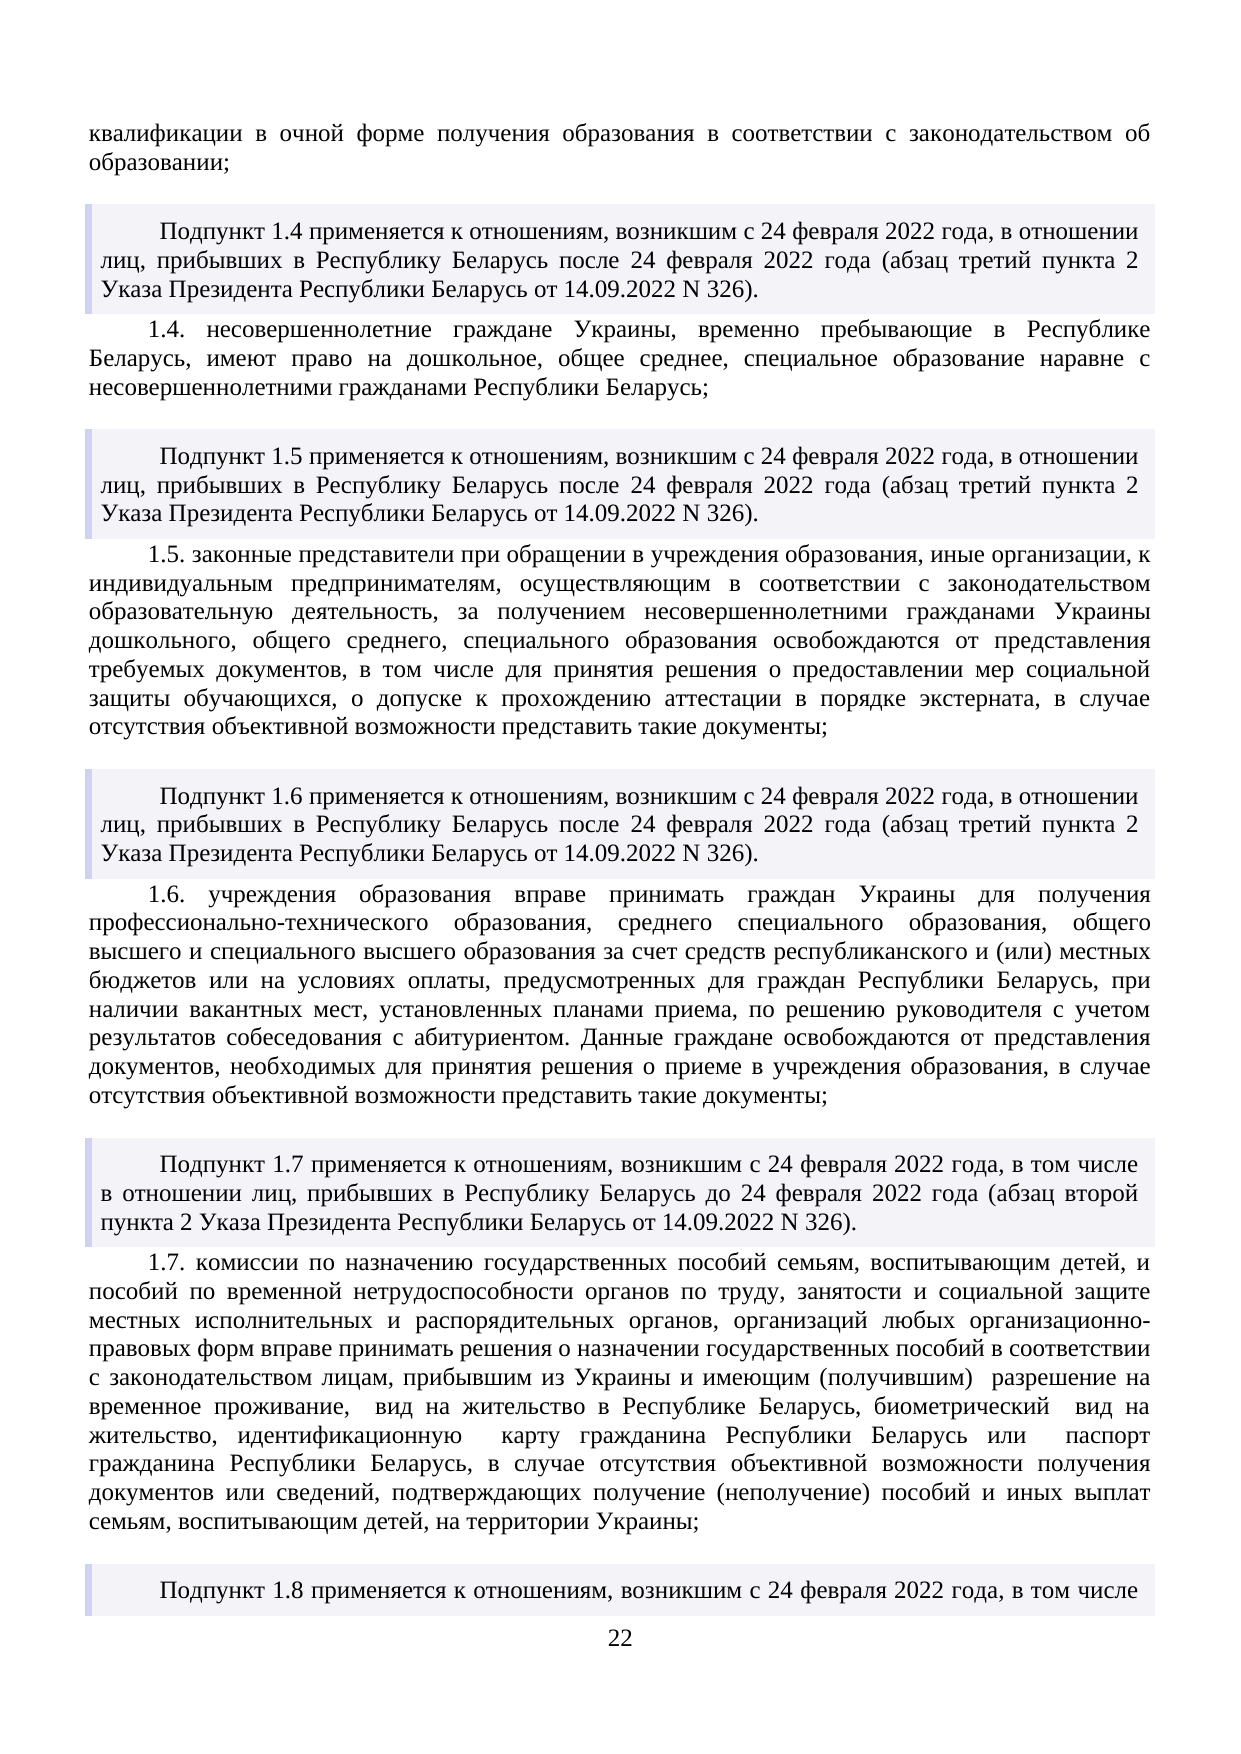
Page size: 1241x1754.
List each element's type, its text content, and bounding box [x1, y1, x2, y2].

text 1.4. несовершеннолетние граждане Украины, временно пребывающие в Республике Беларусь, имеют право на дошкольное, общее среднее, специальное образование наравне с несовершеннолетними гражданами Республики Беларусь; [89, 314, 1152, 400]
text 1.7. комиссии по назначению государственных пособий семьям, воспитывающим детей, и пособий по временной нетрудоспособности органов по труду, занятости и социальной защите местных исполнительных и распорядительных органов, организаций любых организационно-правовых форм вправе принимать решения о назначении государственных пособий в соответствии с законодательством лицам, прибывшим из Украины и имеющим (получившим) разрешение на временное проживание, вид на жительство в Республике Беларусь, биометрический вид на жительство, идентификационную карту гражданина Республики Беларусь или паспорт гражданина Республики Беларусь, в случае отсутствия объективной возможности получения документов или сведений, подтверждающих получение (неполучение) пособий и иных выплат семьям, воспитывающим детей, на территории Украины; [89, 1247, 1152, 1535]
table_header Подпункт 1.4 применяется к отношениям, возникшим с 24 февраля 2022 года, в отношении лиц, прибывших в Республику Беларусь после 24 февраля 2022 года (абзац третий пункта 2 Указа Президента Республики Беларусь от 14.09.2022 N 326). [92, 204, 1149, 314]
table_header Подпункт 1.6 применяется к отношениям, возникшим с 24 февраля 2022 года, в отношении лиц, прибывших в Республику Беларусь после 24 февраля 2022 года (абзац третий пункта 2 Указа Президента Республики Беларусь от 14.09.2022 N 326). [92, 769, 1149, 879]
table_header Подпункт 1.5 применяется к отношениям, возникшим с 24 февраля 2022 года, в отношении лиц, прибывших в Республику Беларусь после 24 февраля 2022 года (абзац третий пункта 2 Указа Президента Республики Беларусь от 14.09.2022 N 326). [92, 429, 1149, 539]
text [89, 118, 1152, 176]
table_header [92, 1564, 1149, 1616]
text 1.5. законные представители при обращении в учреждения образования, иные организации, к индивидуальным предпринимателям, осуществляющим в соответствии с законодательством образовательную деятельность, за получением несовершеннолетними гражданами Украины дошкольного, общего среднего, специального образования освобождаются от представления требуемых документов, в том числе для принятия решения о предоставлении мер социальной защиты обучающихся, о допуске к прохождению аттестации в порядке экстерната, в случае отсутствия объективной возможности представить такие документы; [89, 539, 1152, 740]
text 1.6. учреждения образования вправе принимать граждан Украины для получения профессионально-технического образования, среднего специального образования, общего высшего и специального высшего образования за счет средств республиканского и (или) местных бюджетов или на условиях оплаты, предусмотренных для граждан Республики Беларусь, при наличии вакантных мест, установленных планами приема, по решению руководителя с учетом результатов собеседования с абитуриентом. Данные граждане освобождаются от представления документов, необходимых для принятия решения о приеме в учреждения образования, в случае отсутствия объективной возможности представить такие документы; [89, 879, 1152, 1109]
table_header Подпункт 1.7 применяется к отношениям, возникшим с 24 февраля 2022 года, в том числе в отношении лиц, прибывших в Республику Беларусь до 24 февраля 2022 года (абзац второй пункта 2 Указа Президента Республики Беларусь от 14.09.2022 N 326). [92, 1138, 1149, 1247]
